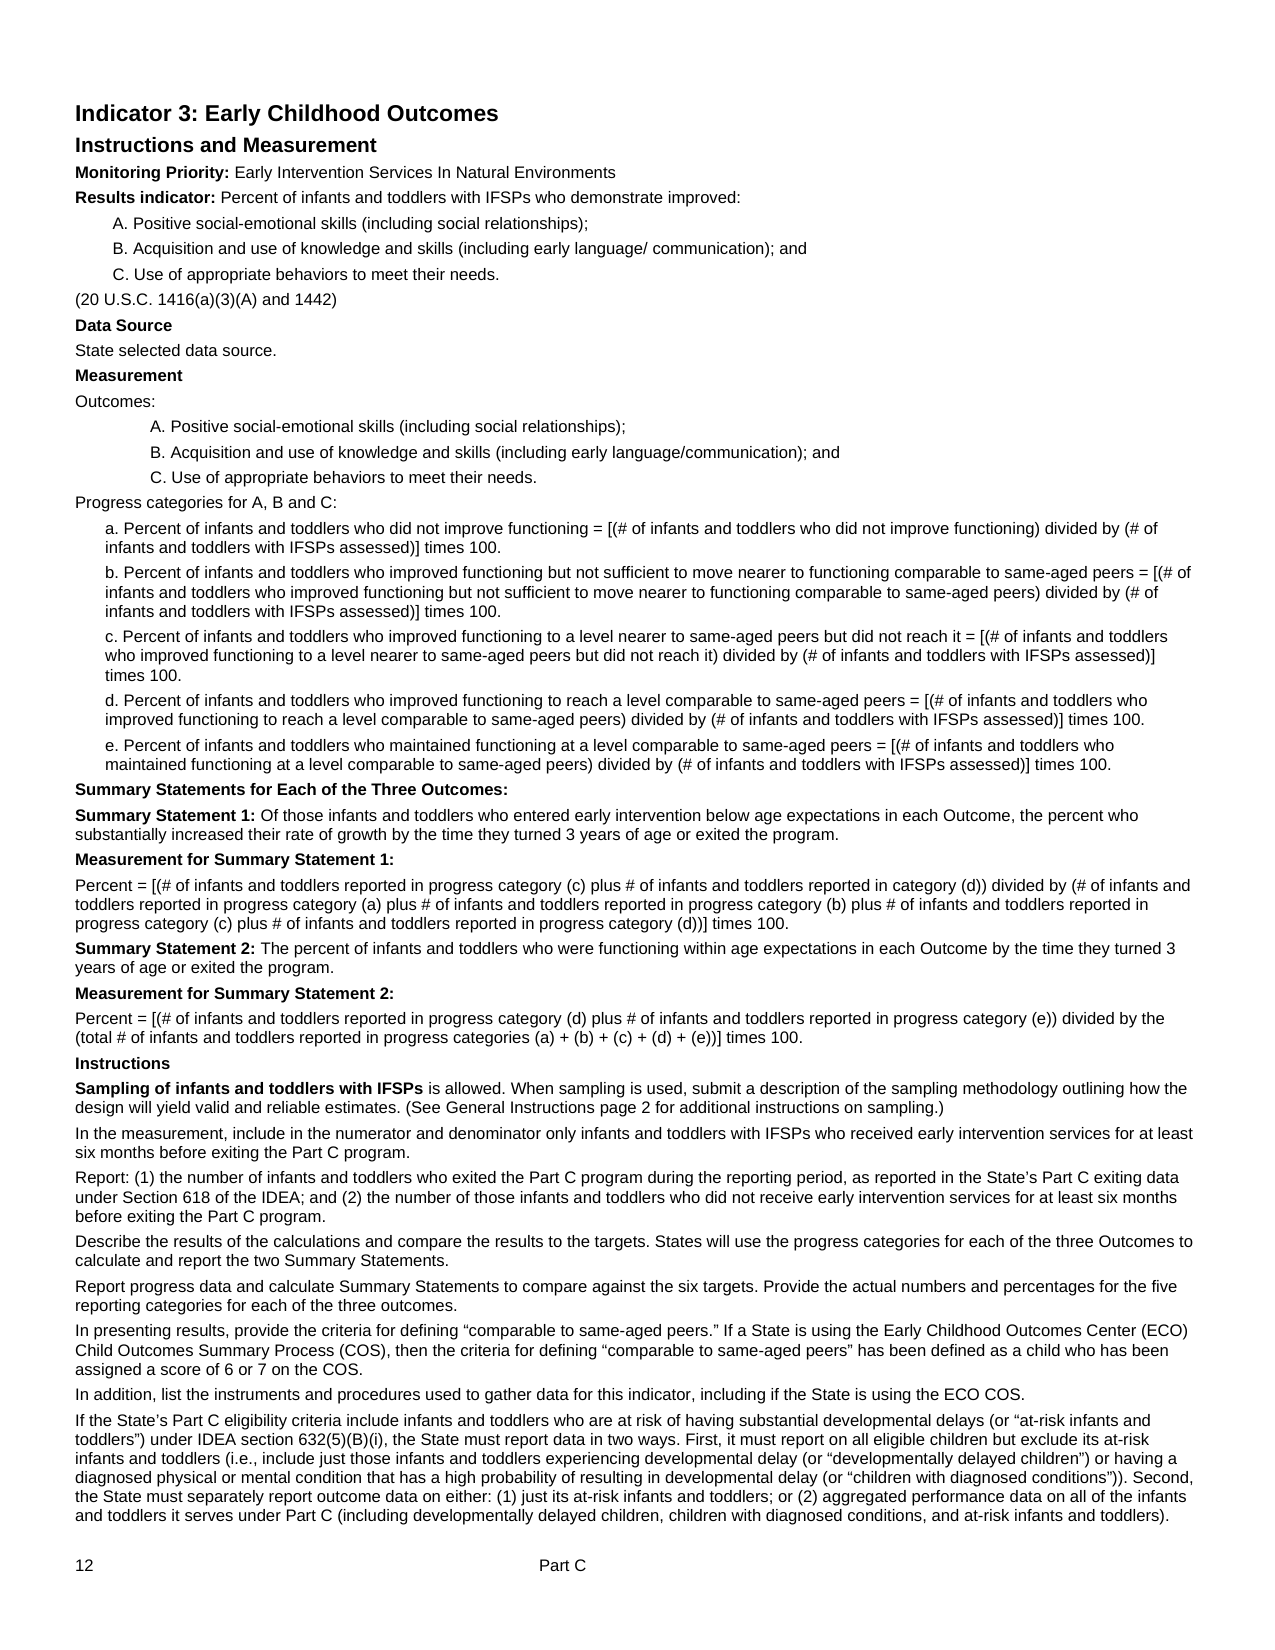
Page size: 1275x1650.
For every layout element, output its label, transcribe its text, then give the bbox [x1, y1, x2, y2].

text B. Acquisition and use of knowledge and skills (including early language/communication); and [75, 442, 1200, 462]
text Instructions [75, 1054, 1200, 1073]
text Instructions and Measurement [75, 133, 1200, 157]
text b. Percent of infants and toddlers who improved functioning but not sufficient to move nearer to functioning comparable to same-aged peers = [(# of infants and toddlers who improved functioning but not sufficient to move nearer to functioning comparable to same-aged peers) divided by (# of infants and toddlers with IFSPs assessed)] times 100. [105, 563, 1200, 621]
text Progress categories for A, B and C: [75, 493, 1200, 512]
text Sampling of infants and toddlers with IFSPs is allowed. When sampling is used, submit a description of the sampling methodology outlining how the design will yield valid and reliable estimates. (See General Instructions page 2 for additional instructions on sampling.) [75, 1079, 1200, 1117]
text c. Percent of infants and toddlers who improved functioning to a level nearer to same-aged peers but did not reach it = [(# of infants and toddlers who improved functioning to a level nearer to same-aged peers but did not reach it) divided by (# of infants and toddlers with IFSPs assessed)] times 100. [105, 627, 1200, 684]
text d. Percent of infants and toddlers who improved functioning to reach a level comparable to same-aged peers = [(# of infants and toddlers who improved functioning to reach a level comparable to same-aged peers) divided by (# of infants and toddlers with IFSPs assessed)] times 100. [105, 691, 1200, 729]
text Outcomes: [75, 392, 1200, 411]
text Summary Statement 2: The percent of infants and toddlers who were functioning within age expectations in each Outcome by the time they turned 3 years of age or exited the program. [75, 939, 1200, 977]
text In the measurement, include in the numerator and denominator only infants and toddlers with IFSPs who received early intervention services for at least six months before exiting the Part C program. [75, 1124, 1200, 1162]
subtitle Indicator 3: Early Childhood Outcomes [75, 100, 1200, 126]
text Measurement for Summary Statement 2: [75, 984, 1200, 1003]
text A. Positive social-emotional skills (including social relationships); [75, 417, 1200, 436]
text In presenting results, provide the criteria for defining “comparable to same-aged peers.” If a State is using the Early Childhood Outcomes Center (ECO) Child Outcomes Summary Process (COS), then the criteria for defining “comparable to same-aged peers” has been defined as a child who has been assigned a score of 6 or 7 on the COS. [75, 1321, 1200, 1379]
text Summary Statement 1: Of those infants and toddlers who entered early intervention below age expectations in each Outcome, the percent who substantially increased their rate of growth by the time they turned 3 years of age or exited the program. [75, 805, 1200, 844]
text Measurement for Summary Statement 1: [75, 850, 1200, 869]
text Summary Statements for Each of the Three Outcomes: [75, 780, 1200, 799]
text Measurement [75, 366, 1200, 385]
text Data Source [75, 315, 1200, 334]
text Percent = [(# of infants and toddlers reported in progress category (c) plus # of infants and toddlers reported in category (d)) divided by (# of infants and toddlers reported in progress category (a) plus # of infants and toddlers reported in progress category (b) plus # of infants and toddlers reported in progress category (c) plus # of infants and toddlers reported in progress category (d))] times 100. [75, 875, 1200, 933]
text Percent = [(# of infants and toddlers reported in progress category (d) plus # of infants and toddlers reported in progress category (e)) divided by the (total # of infants and toddlers reported in progress categories (a) + (b) + (c) + (d) + (e))] times 100. [75, 1009, 1200, 1047]
text Report progress data and calculate Summary Statements to compare against the six targets. Provide the actual numbers and percentages for the five reporting categories for each of the three outcomes. [75, 1277, 1200, 1315]
text C. Use of appropriate behaviors to meet their needs. [75, 264, 1200, 284]
text State selected data source. [75, 341, 1200, 360]
text B. Acquisition and use of knowledge and skills (including early language/ communication); and [75, 239, 1200, 258]
text In addition, list the instruments and procedures used to gather data for this indicator, including if the State is using the ECO COS. [75, 1385, 1200, 1404]
text Report: (1) the number of infants and toddlers who exited the Part C program during the reporting period, as reported in the State’s Part C exiting data under Section 618 of the IDEA; and (2) the number of those infants and toddlers who did not receive early intervention services for at least six months before exiting the Part C program. [75, 1168, 1200, 1226]
text C. Use of appropriate behaviors to meet their needs. [75, 468, 1200, 487]
text a. Percent of infants and toddlers who did not improve functioning = [(# of infants and toddlers who did not improve functioning) divided by (# of infants and toddlers with IFSPs assessed)] times 100. [105, 519, 1200, 557]
text If the State’s Part C eligibility criteria include infants and toddlers who are at risk of having substantial developmental delays (or “at-risk infants and toddlers”) under IDEA section 632(5)(B)(i), the State must report data in two ways. First, it must report on all eligible children but exclude its at-risk infants and toddlers (i.e., include just those infants and toddlers experiencing developmental delay (or “developmentally delayed children”) or having a diagnosed physical or mental condition that has a high probability of resulting in developmental delay (or “children with diagnosed conditions”)). Second, the State must separately report outcome data on either: (1) just its at-risk infants and toddlers; or (2) aggregated performance data on all of the infants and toddlers it serves under Part C (including developmentally delayed children, children with diagnosed conditions, and at-risk infants and toddlers). [75, 1410, 1200, 1525]
text Monitoring Priority: Early Intervention Services In Natural Environments [75, 163, 1200, 182]
text Describe the results of the calculations and compare the results to the targets. States will use the progress categories for each of the three Outcomes to calculate and report the two Summary Statements. [75, 1232, 1200, 1270]
text A. Positive social-emotional skills (including social relationships); [75, 214, 1200, 233]
text (20 U.S.C. 1416(a)(3)(A) and 1442) [75, 290, 1200, 309]
text e. Percent of infants and toddlers who maintained functioning at a level comparable to same-aged peers = [(# of infants and toddlers who maintained functioning at a level comparable to same-aged peers) divided by (# of infants and toddlers with IFSPs assessed)] times 100. [105, 735, 1200, 774]
text Results indicator: Percent of infants and toddlers with IFSPs who demonstrate improved: [75, 188, 1200, 207]
